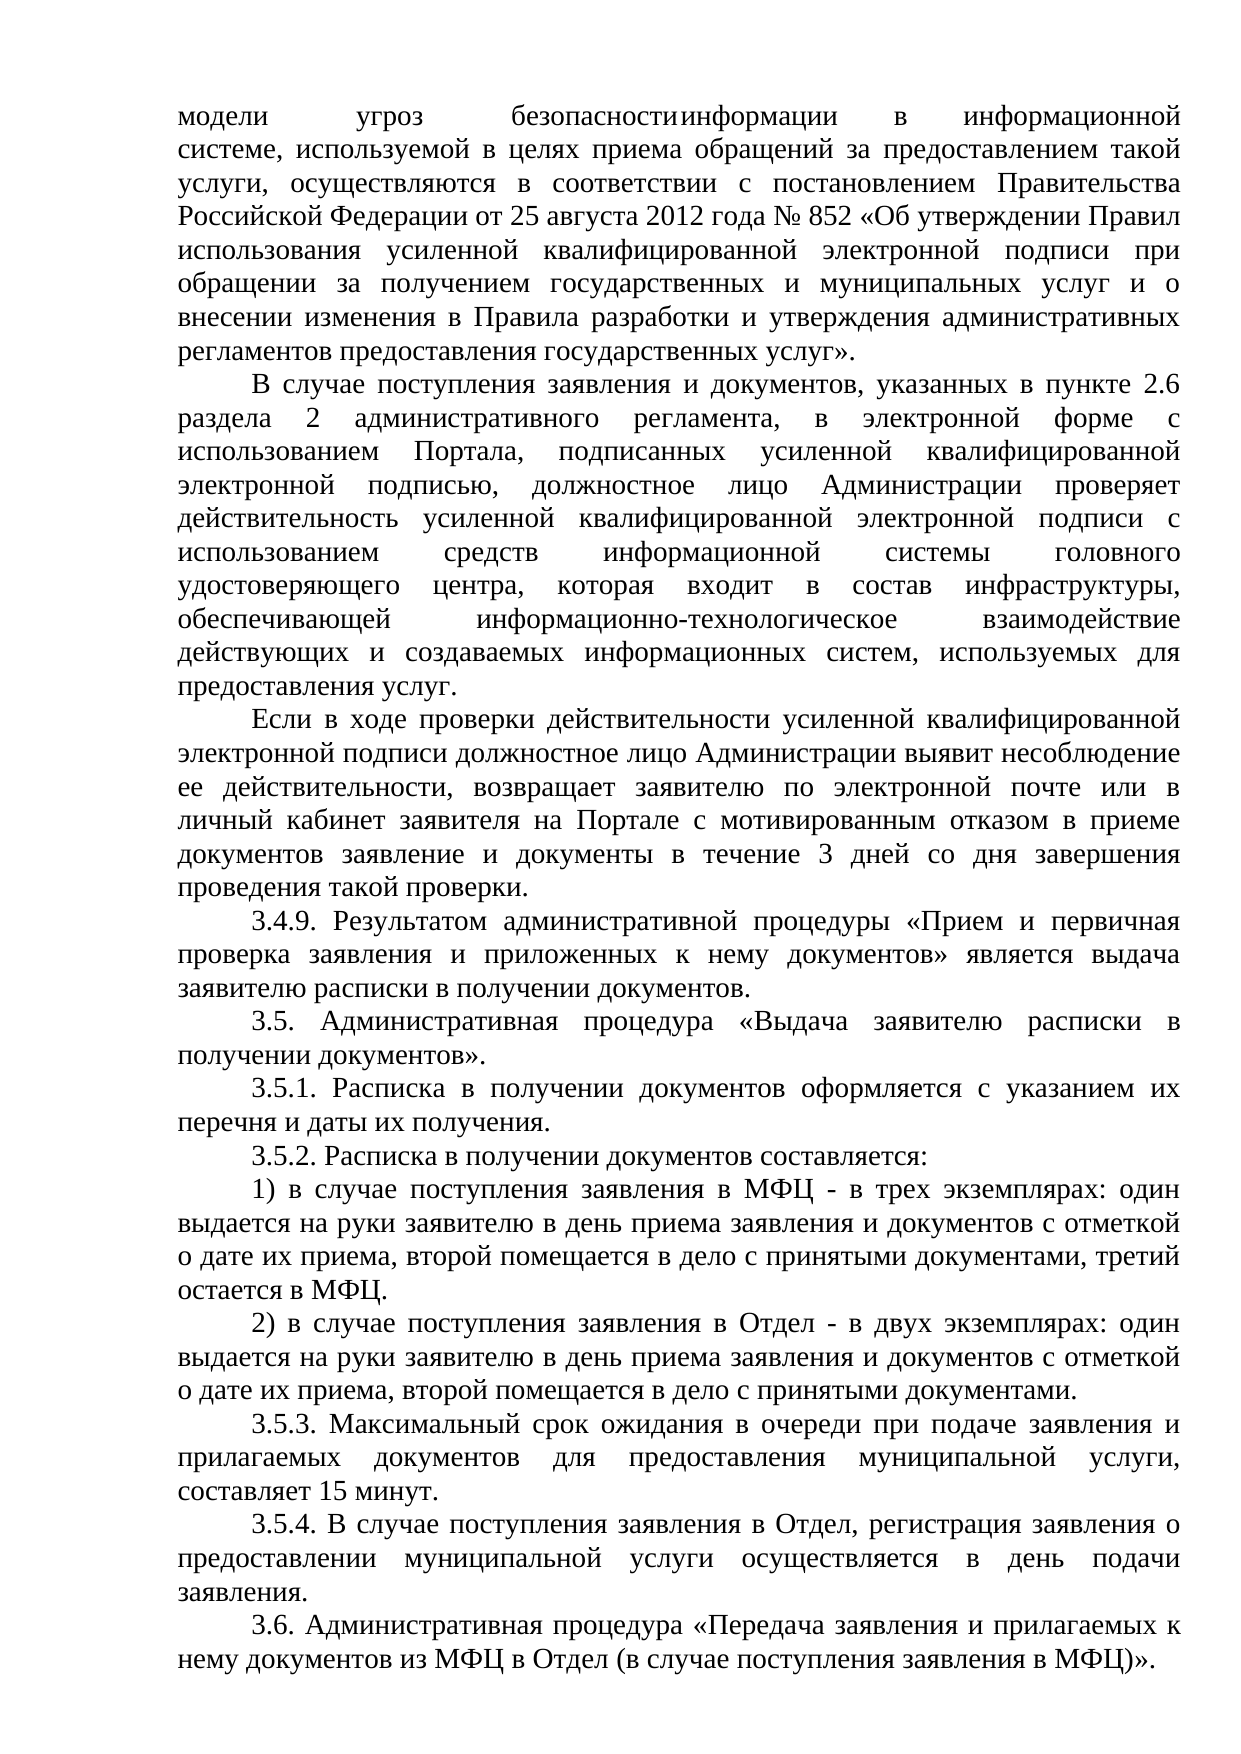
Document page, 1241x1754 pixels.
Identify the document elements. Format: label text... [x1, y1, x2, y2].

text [177, 98, 1181, 366]
text 2) в случае поступления заявления в Отдел - в двух экземплярах: один выдается на руки заявителю в день приема заявления и документов с отметкой о дате их приема, второй помещается в дело с принятыми документами. [177, 1305, 1181, 1406]
text 3.5.2. Расписка в получении документов составляется: [177, 1138, 1181, 1171]
text 1) в случае поступления заявления в МФЦ - в трех экземплярах: один выдается на руки заявителю в день приема заявления и документов с отметкой о дате их приема, второй помещается в дело с принятыми документами, третий остается в МФЦ. [177, 1171, 1181, 1305]
text 3.4.9. Результатом административной процедуры «Прием и первичная проверка заявления и приложенных к нему документов» является выдача заявителю расписки в получении документов. [177, 903, 1181, 1003]
text 3.5.3. Максимальный срок ожидания в очереди при подаче заявления и прилагаемых документов для предоставления муниципальной услуги, составляет 15 минут. [177, 1406, 1181, 1507]
text Если в ходе проверки действительности усиленной квалифицированной электронной подписи должностное лицо Администрации выявит несоблюдение ее действительности, возвращает заявителю по электронной почте или в личный кабинет заявителя на Портале с мотивированным отказом в приеме документов заявление и документы в течение 3 дней со дня завершения проведения такой проверки. [177, 702, 1181, 903]
text 3.5. Административная процедура «Выдача заявителю расписки в получении документов». [177, 1003, 1181, 1071]
text 3.5.1. Расписка в получении документов оформляется с указанием их перечня и даты их получения. [177, 1071, 1181, 1138]
text В случае поступления заявления и документов, указанных в пункте 2.6 раздела 2 административного регламента, в электронной форме с использованием Портала, подписанных усиленной квалифицированной электронной подписью, должностное лицо Администрации проверяет действительность усиленной квалифицированной электронной подписи с использованием средств информационной системы головного удостоверяющего центра, которая входит в состав инфраструктуры, обеспечивающей информационно-технологическое взаимодействие действующих и создаваемых информационных систем, используемых для предоставления услуг. [177, 366, 1181, 702]
text 3.6. Административная процедура «Передача заявления и прилагаемых к нему документов из МФЦ в Отдел (в случае поступления заявления в МФЦ)». [177, 1607, 1181, 1674]
text 3.5.4. В случае поступления заявления в Отдел, регистрация заявления о предоставлении муниципальной услуги осуществляется в день подачи заявления. [177, 1507, 1181, 1607]
